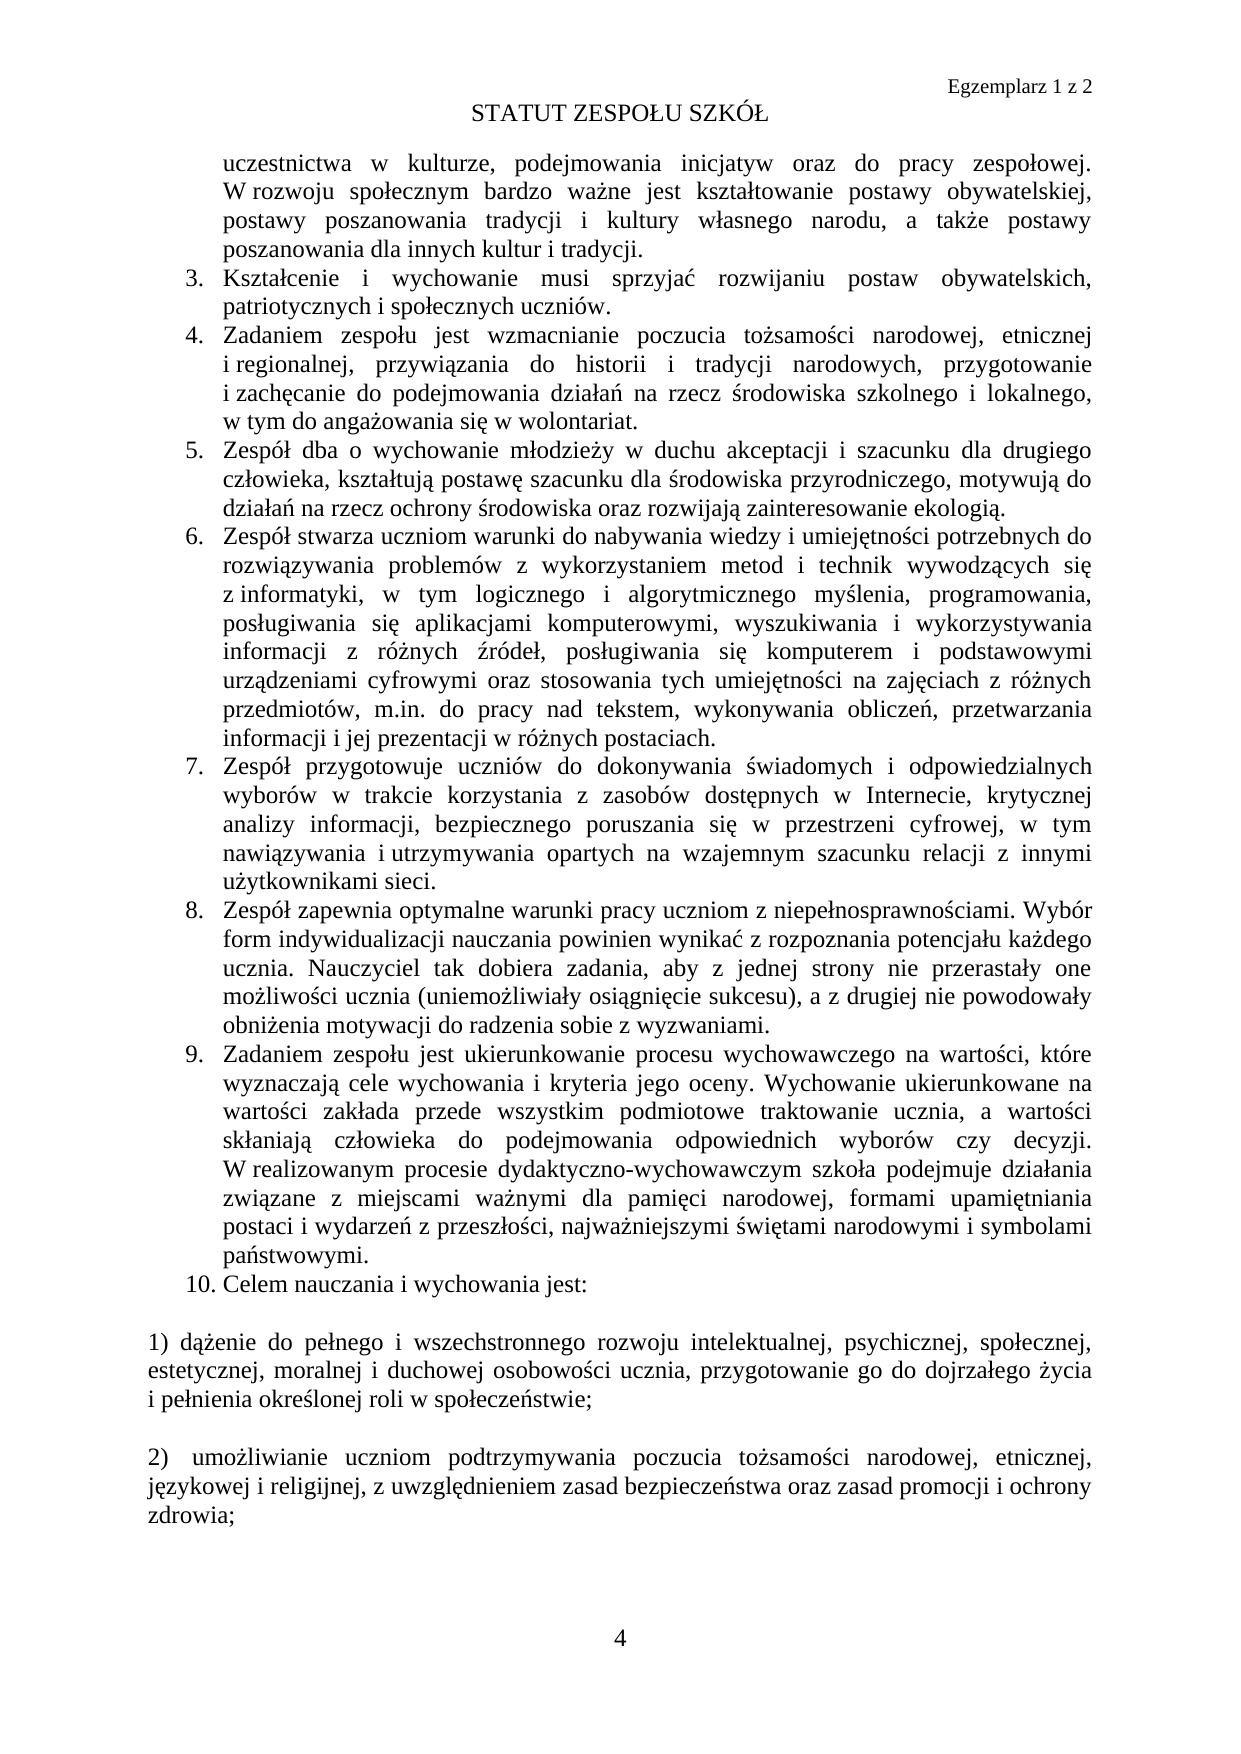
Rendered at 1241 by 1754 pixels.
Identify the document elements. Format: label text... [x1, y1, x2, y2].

text 2) umożliwianie uczniom podtrzymywania poczucia tożsamości narodowej, etnicznej, językowej i religijnej, z uwzględnieniem zasad bezpieczeństwa oraz zasad promocji i ochrony zdrowia; [148, 1442, 1093, 1528]
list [185, 148, 1093, 263]
list Kształcenie i wychowanie musi sprzyjać rozwijaniu postaw obywatelskich, patriotycznych i społecznych uczniów. [185, 263, 1093, 320]
list Zespół dba o wychowanie młodzieży w duchu akceptacji i szacunku dla drugiego człowieka, kształtują postawę szacunku dla środowiska przyrodniczego, motywują do działań na rzecz ochrony środowiska oraz rozwijają zainteresowanie ekologią. [185, 435, 1093, 521]
list Zadaniem zespołu jest wzmacnianie poczucia tożsamości narodowej, etnicznej i regionalnej, przywiązania do historii i tradycji narodowych, przygotowanie i zachęcanie do podejmowania działań na rzecz środowiska szkolnego i lokalnego, w tym do angażowania się w wolontariat. [185, 320, 1093, 435]
text 1) dążenie do pełnego i wszechstronnego rozwoju intelektualnej, psychicznej, społecznej, estetycznej, moralnej i duchowej osobowości ucznia, przygotowanie go do dojrzałego życia i pełnienia określonej roli w społeczeństwie; [148, 1327, 1093, 1413]
list Zespół stwarza uczniom warunki do nabywania wiedzy i umiejętności potrzebnych do rozwiązywania problemów z wykorzystaniem metod i technik wywodzących się z informatyki, w tym logicznego i algorytmicznego myślenia, programowania, posługiwania się aplikacjami komputerowymi, wyszukiwania i wykorzystywania informacji z różnych źródeł, posługiwania się komputerem i podstawowymi urządzeniami cyfrowymi oraz stosowania tych umiejętności na zajęciach z różnych przedmiotów, m.in. do pracy nad tekstem, wykonywania obliczeń, przetwarzania informacji i jej prezentacji w różnych postaciach. [185, 521, 1093, 751]
list Zespół przygotowuje uczniów do dokonywania świadomych i odpowiedzialnych wyborów w trakcie korzystania z zasobów dostępnych w Internecie, krytycznej analizy informacji, bezpiecznego poruszania się w przestrzeni cyfrowej, w tym nawiązywania i utrzymywania opartych na wzajemnym szacunku relacji z innymi użytkownikami sieci. [185, 751, 1093, 895]
list Zadaniem zespołu jest ukierunkowanie procesu wychowawczego na wartości, które wyznaczają cele wychowania i kryteria jego oceny. Wychowanie ukierunkowane na wartości zakłada przede wszystkim podmiotowe traktowanie ucznia, a wartości skłaniają człowieka do podejmowania odpowiednich wyborów czy decyzji. W realizowanym procesie dydaktyczno-wychowawczym szkoła podejmuje działania związane z miejscami ważnymi dla pamięci narodowej, formami upamiętniania postaci i wydarzeń z przeszłości, najważniejszymi świętami narodowymi i symbolami państwowymi. [185, 1039, 1093, 1269]
list Celem nauczania i wychowania jest: [185, 1269, 1093, 1298]
list Zespół zapewnia optymalne warunki pracy uczniom z niepełnosprawnościami. Wybór form indywidualizacji nauczania powinien wynikać z rozpoznania potencjału każdego ucznia. Nauczyciel tak dobiera zadania, aby z jednej strony nie przerastały one możliwości ucznia (uniemożliwiały osiągnięcie sukcesu), a z drugiej nie powodowały obniżenia motywacji do radzenia sobie z wyzwaniami. [185, 895, 1093, 1039]
